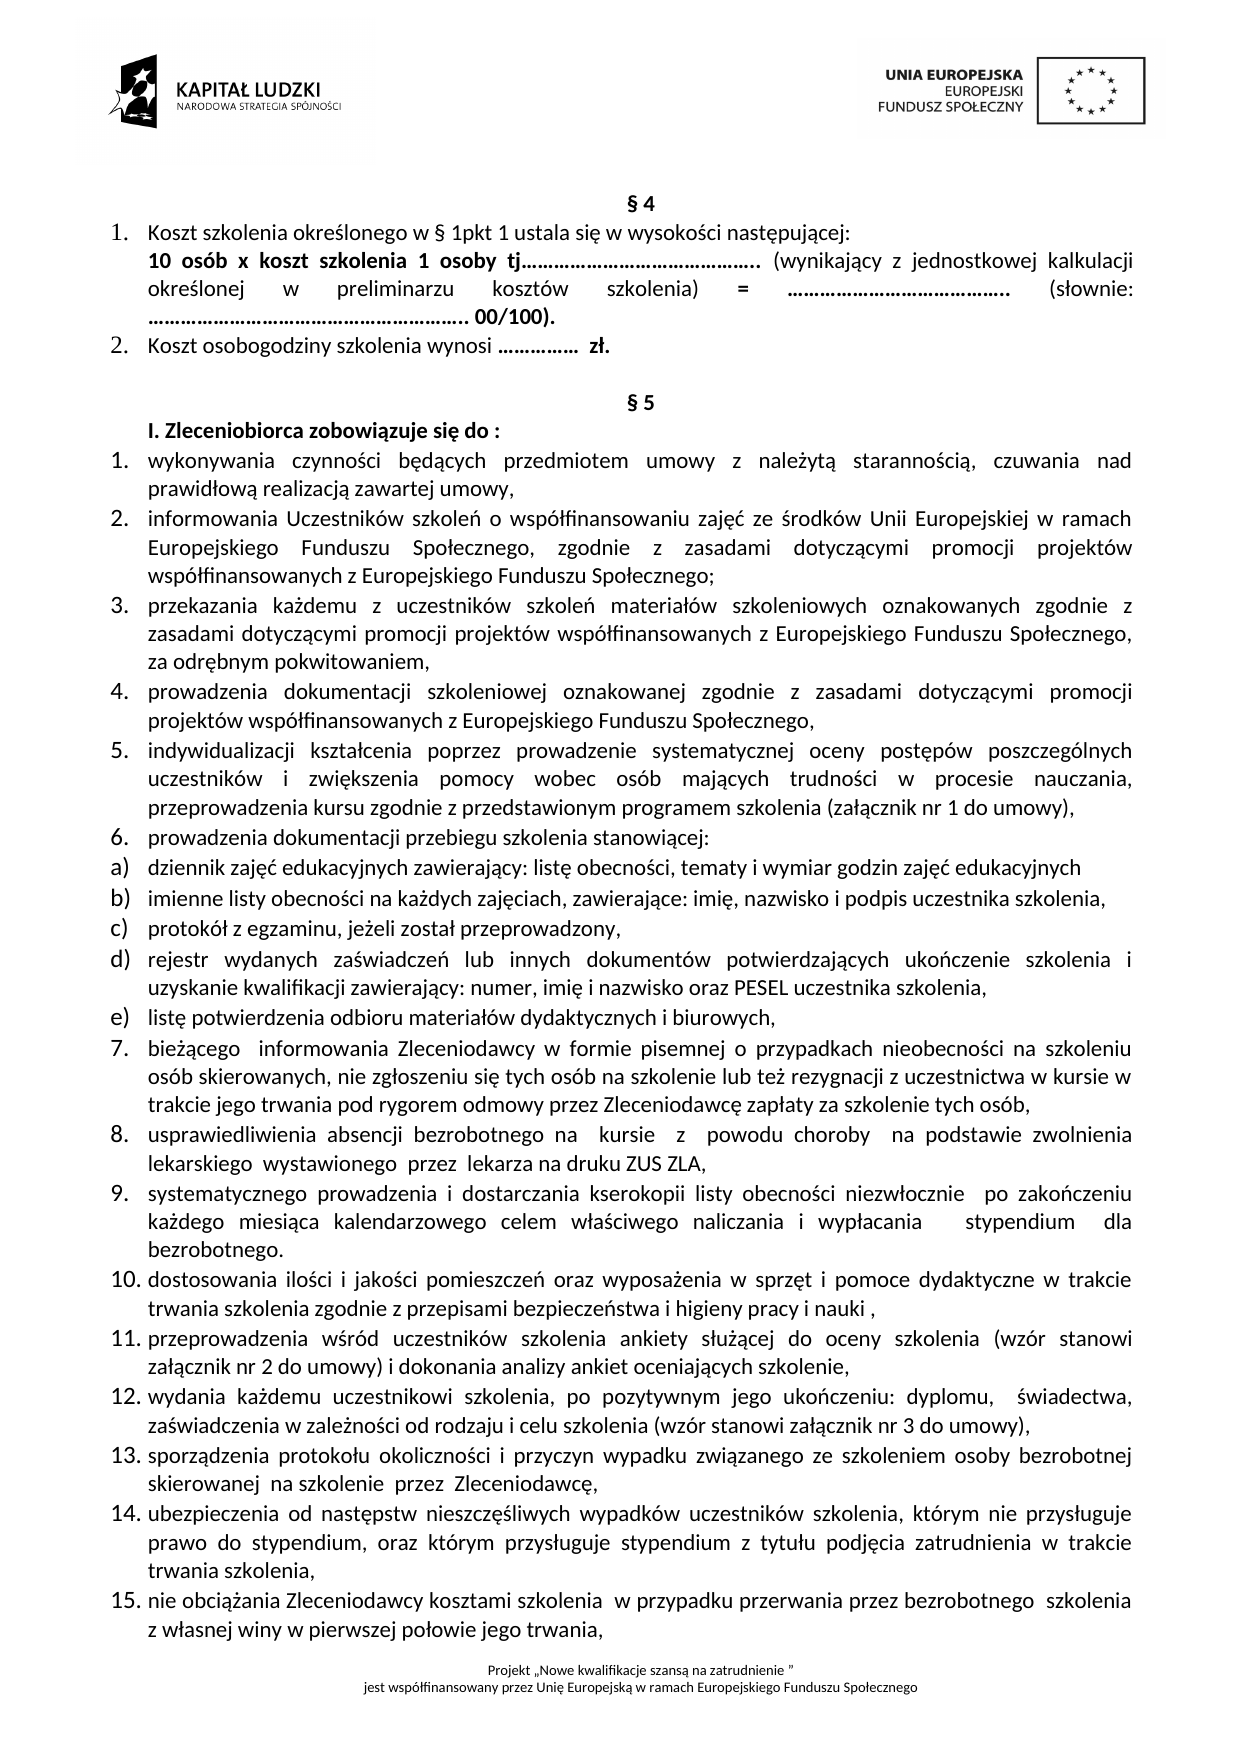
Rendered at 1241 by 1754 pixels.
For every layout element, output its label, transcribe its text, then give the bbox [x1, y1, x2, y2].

list usprawiedliwienia absencji bezrobotnego na kursie z powodu choroby na podstawie zwolnienia lekarskiego wystawionego przez lekarza na druku ZUS ZLA, [110, 1118, 1134, 1177]
text I. Zleceniobiorca zobowiązuje się do : [148, 416, 1134, 444]
list wykonywania czynności będących przedmiotem umowy z należytą starannością, czuwania nad prawidłową realizacją zawartej umowy, [110, 444, 1134, 502]
list przekazania każdemu z uczestników szkoleń materiałów szkoleniowych oznakowanych zgodnie z zasadami dotyczącymi promocji projektów współfinansowanych z Europejskiego Funduszu Społecznego, za odrębnym pokwitowaniem, [110, 589, 1134, 676]
list Koszt szkolenia określonego w § 1pkt 1 ustala się w wysokości następującej: [110, 217, 1134, 246]
list indywidualizacji kształcenia poprzez prowadzenie systematycznej oceny postępów poszczególnych uczestników i zwiększenia pomocy wobec osób mających trudności w procesie nauczania, przeprowadzenia kursu zgodnie z przedstawionym programem szkolenia (załącznik nr 1 do umowy), [110, 734, 1134, 821]
list dostosowania ilości i jakości pomieszczeń oraz wyposażenia w sprzęt i pomoce dydaktyczne w trakcie trwania szkolenia zgodnie z przepisami bezpieczeństwa i higieny pracy i nauki , [110, 1263, 1134, 1322]
list Koszt osobogodziny szkolenia wynosi …………… zł. [110, 330, 1134, 359]
list bieżącego informowania Zleceniodawcy w formie pisemnej o przypadkach nieobecności na szkoleniu osób skierowanych, nie zgłoszeniu się tych osób na szkolenie lub też rezygnacji z uczestnictwa w kursie w trakcie jego trwania pod rygorem odmowy przez Zleceniodawcę zapłaty za szkolenie tych osób, [110, 1032, 1134, 1118]
list listę potwierdzenia odbioru materiałów dydaktycznych i biurowych, [110, 1001, 1134, 1032]
list rejestr wydanych zaświadczeń lub innych dokumentów potwierdzających ukończenie szkolenia i uzyskanie kwalifikacji zawierający: numer, imię i nazwisko oraz PESEL uczestnika szkolenia, [110, 943, 1134, 1001]
picture [75, 17, 377, 165]
list protokół z egzaminu, jeżeli został przeprowadzony, [110, 912, 1134, 943]
picture [857, 38, 1167, 139]
list prowadzenia dokumentacji przebiegu szkolenia stanowiącej: [110, 821, 1134, 851]
list sporządzenia protokołu okoliczności i przyczyn wypadku związanego ze szkoleniem osoby bezrobotnej skierowanej na szkolenie przez Zleceniodawcę, [110, 1439, 1134, 1498]
list informowania Uczestników szkoleń o współfinansowaniu zajęć ze środków Unii Europejskiej w ramach Europejskiego Funduszu Społecznego, zgodnie z zasadami dotyczącymi promocji projektów współfinansowanych z Europejskiego Funduszu Społecznego; [110, 502, 1134, 589]
list wydania każdemu uczestnikowi szkolenia, po pozytywnym jego ukończeniu: dyplomu, świadectwa, zaświadczenia w zależności od rodzaju i celu szkolenia (wzór stanowi załącznik nr 3 do umowy), [110, 1381, 1134, 1439]
text 10 osób x koszt szkolenia 1 osoby tj…………………………………….. (wynikający z jednostkowej kalkulacji określonej w preliminarzu kosztów szkolenia) = ………………………………….. (słownie: ………………………………………………….. 00/100). [148, 246, 1134, 330]
list prowadzenia dokumentacji szkoleniowej oznakowanej zgodnie z zasadami dotyczącymi promocji projektów współfinansowanych z Europejskiego Funduszu Społecznego, [110, 676, 1134, 734]
list przeprowadzenia wśród uczestników szkolenia ankiety służącej do oceny szkolenia (wzór stanowi załącznik nr 2 do umowy) i dokonania analizy ankiet oceniających szkolenie, [110, 1322, 1134, 1381]
list dziennik zajęć edukacyjnych zawierający: listę obecności, tematy i wymiar godzin zajęć edukacyjnych [110, 851, 1134, 882]
list nie obciążania Zleceniodawcy kosztami szkolenia w przypadku przerwania przez bezrobotnego szkolenia z własnej winy w pierwszej połowie jego trwania, [110, 1584, 1134, 1643]
list systematycznego prowadzenia i dostarczania kserokopii listy obecności niezwłocznie po zakończeniu każdego miesiąca kalendarzowego celem właściwego naliczania i wypłacania stypendium dla bezrobotnego. [110, 1177, 1134, 1263]
text § 4 [148, 189, 1134, 217]
list ubezpieczenia od następstw nieszczęśliwych wypadków uczestników szkolenia, którym nie przysługuje prawo do stypendium, oraz którym przysługuje stypendium z tytułu podjęcia zatrudnienia w trakcie trwania szkolenia, [110, 1498, 1134, 1584]
list imienne listy obecności na każdych zajęciach, zawierające: imię, nazwisko i podpis uczestnika szkolenia, [110, 882, 1134, 912]
text § 5 [148, 388, 1134, 416]
